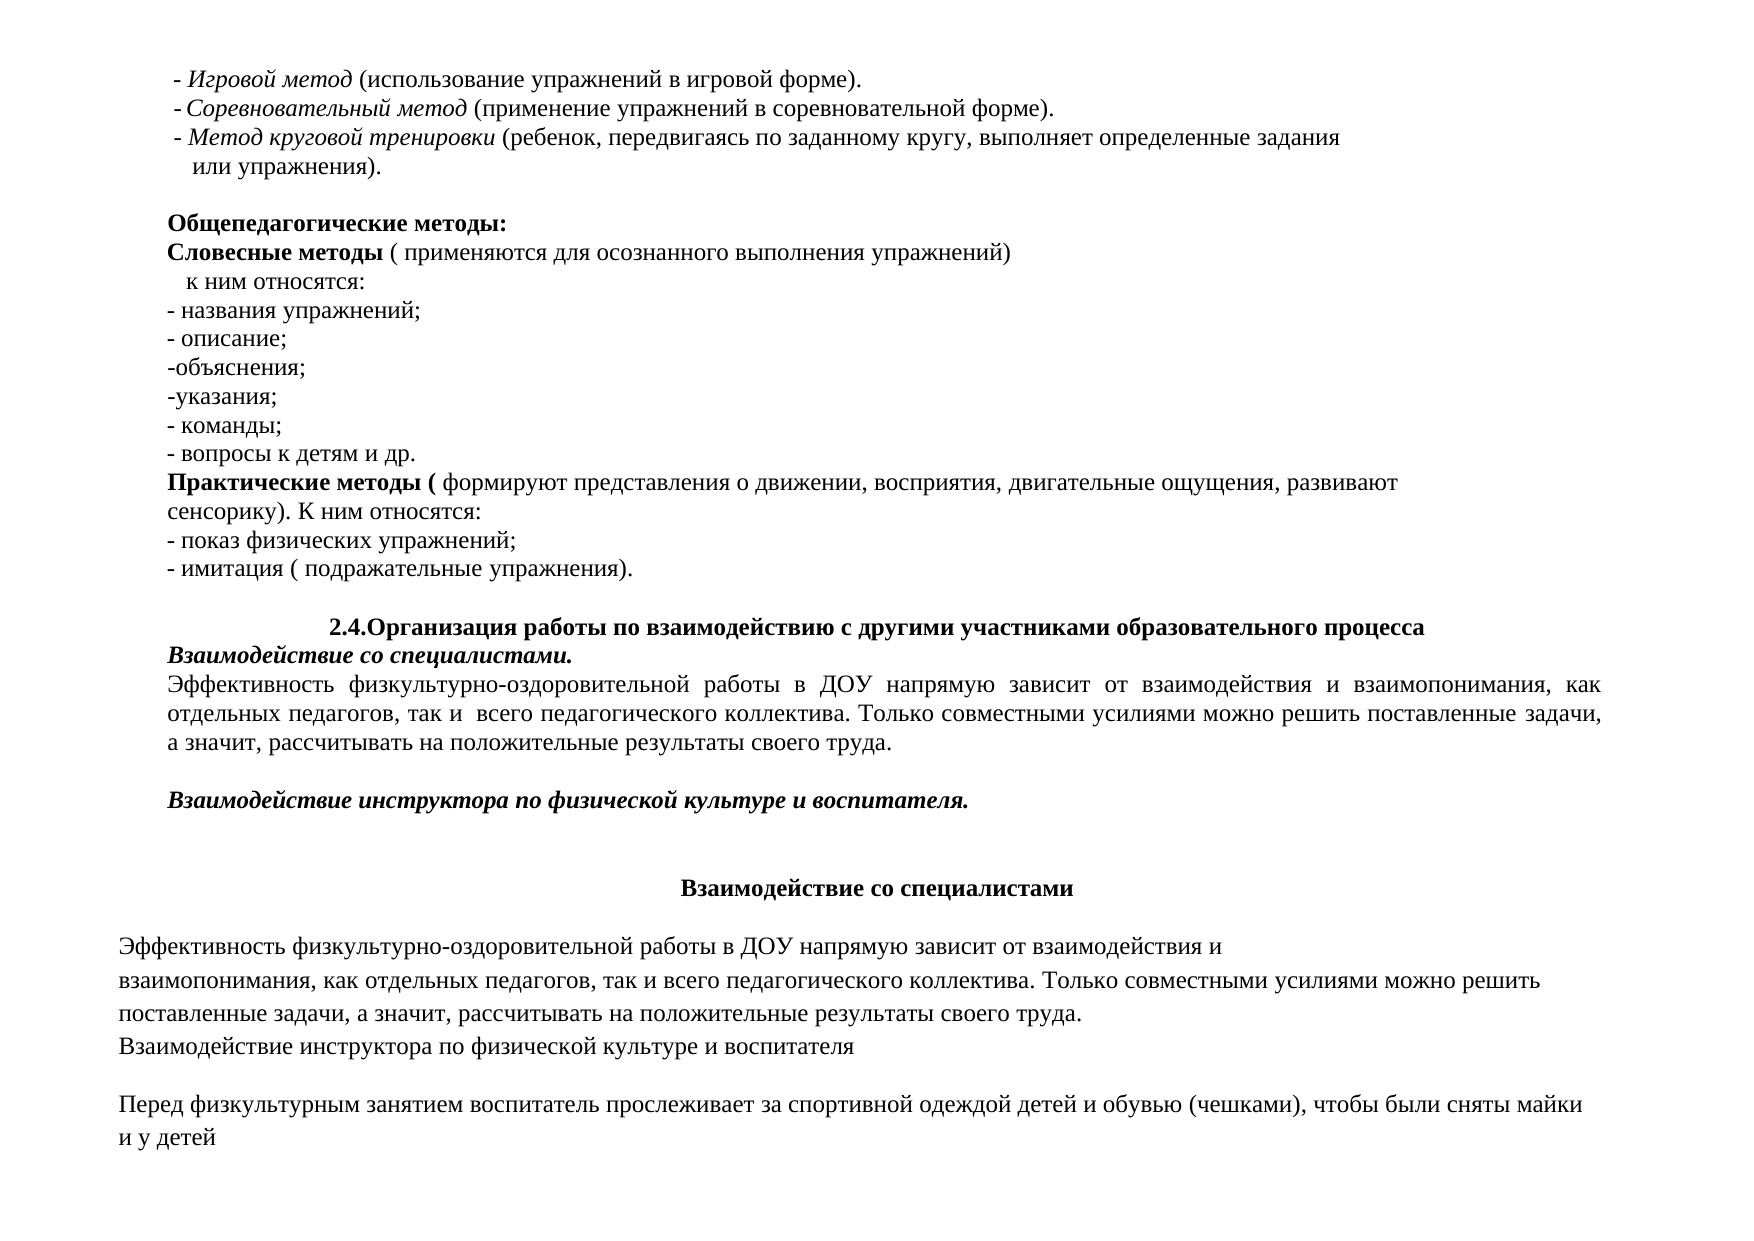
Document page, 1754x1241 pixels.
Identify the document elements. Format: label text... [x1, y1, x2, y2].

text 2.4.Организация работы по взаимодействию с другими участниками образовательного процесса [100, 612, 1654, 641]
list команды; [167, 410, 1654, 438]
text Взаимодействие инструктора по физической культуре и воспитателя [118, 1031, 1654, 1060]
text Эффективность физкультурно-оздоровительной работы в ДОУ напрямую зависит от взаимодействия и взаимопонимания, как отдельных педагогов, так и всего педагогического коллектива. Только совместными усилиями можно решить поставленные задачи, а значит, рассчитывать на положительные результаты своего труда. [167, 669, 1602, 756]
text Практические методы ( формируют представления о движении, восприятия, двигательные ощущения, развивают сенсорику). К ним относятся: [167, 467, 1462, 525]
text Перед физкультурным занятием воспитатель прослеживает за спортивной одеждой детей и обувью (чешками), чтобы были сняты майки и у детей [118, 1089, 1591, 1151]
text -указания; [167, 381, 1654, 410]
text Эффективность физкультурно-оздоровительной работы в ДОУ напрямую зависит от взаимодействия и [118, 931, 1654, 960]
text Словесные методы ( применяются для осознанного выполнения упражнений) [167, 237, 1325, 266]
text Взаимодействие со специалистами. [167, 641, 1654, 669]
text - Метод круговой тренировки (ребенок, передвигаясь по заданному кругу, выполняет определенные задания или упражнения). [173, 122, 1360, 179]
subtitle Взаимодействие со специалистами [541, 873, 1213, 902]
text Общепедагогические методы: [167, 209, 1654, 237]
list названия упражнений; [167, 295, 1654, 323]
text взаимопонимания, как отдельных педагогов, так и всего педагогического коллектива. Только совместными усилиями можно решить поставленные задачи, а значит, рассчитывать на положительные результаты своего труда. [118, 965, 1654, 1027]
list показ физических упражнений; [167, 525, 1654, 553]
list имитация ( подражательные упражнения). [167, 553, 1654, 582]
list описание; [167, 323, 1654, 352]
text к ним относятся: [186, 266, 1654, 295]
list вопросы к детям и др. [167, 438, 1654, 467]
text -объяснения; [167, 352, 1654, 381]
list Соревновательный метод (применение упражнений в соревновательной форме). [173, 93, 1420, 122]
list Игровой метод (использование упражнений в игровой форме). [173, 64, 1654, 93]
text Взаимодействие инструктора по физической культуре и воспитателя. [167, 785, 1654, 814]
